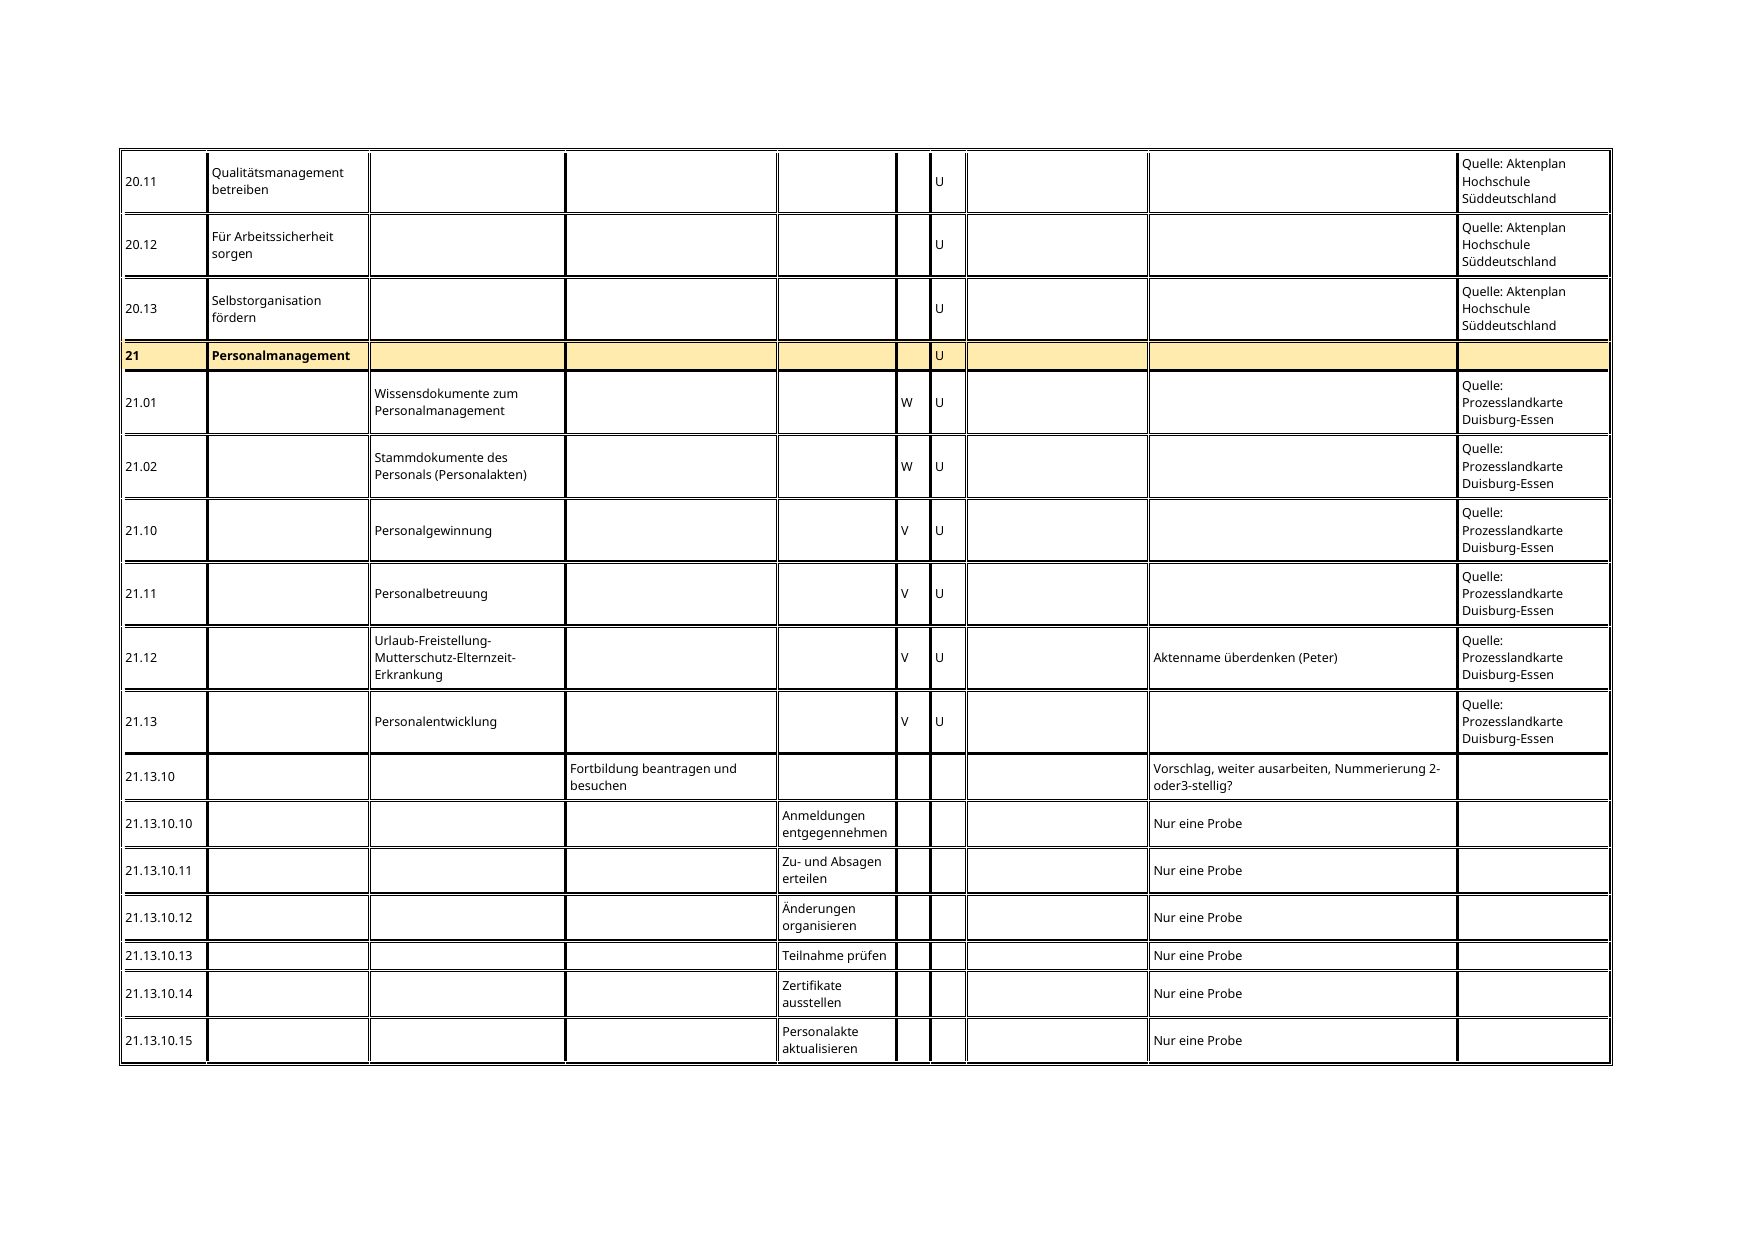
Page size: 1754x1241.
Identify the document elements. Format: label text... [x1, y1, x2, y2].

table_cell [1149, 151, 1457, 211]
table_cell [567, 628, 776, 688]
table_cell U [932, 564, 965, 624]
table_cell [898, 279, 929, 339]
table_cell [209, 755, 368, 799]
table_cell [370, 151, 565, 211]
table_cell [565, 1019, 777, 1062]
table_cell 21.13.10.11 [120, 846, 207, 892]
table_cell U [932, 279, 965, 339]
table_cell [932, 896, 965, 939]
table_cell Wissensdokumente zum Personalmanagement [371, 372, 564, 433]
table_cell [779, 279, 895, 339]
table_cell [370, 1019, 565, 1062]
table_cell [932, 972, 965, 1016]
table_cell [209, 896, 368, 939]
table_cell [898, 972, 929, 1016]
table_cell 21.13.10.14 [120, 969, 207, 1016]
table_cell 21.13.10.13 [122, 939, 206, 969]
table_cell U [932, 343, 965, 369]
table_cell 21.13.10.15 [120, 1016, 207, 1062]
table_cell [968, 755, 1147, 799]
table_cell [968, 802, 1147, 846]
table_cell [932, 755, 965, 799]
table_cell [779, 628, 895, 688]
table_cell [209, 436, 368, 497]
table_cell [967, 1019, 1148, 1062]
table_cell [209, 372, 368, 433]
table_cell [1150, 279, 1456, 339]
table_cell V [898, 500, 929, 560]
table_cell [968, 372, 1147, 433]
table_cell [567, 896, 776, 939]
table_cell [930, 1019, 967, 1062]
table_cell [371, 343, 564, 369]
table_cell W [898, 372, 929, 433]
table_cell [209, 628, 368, 688]
table_cell 21.13 [122, 688, 206, 752]
table_cell 21.10 [120, 497, 207, 560]
table_cell [779, 372, 895, 433]
table_cell [968, 849, 1147, 892]
table_cell Nur eine Probe [1150, 972, 1456, 1016]
table_cell [779, 500, 895, 560]
table_cell [209, 943, 368, 969]
table_cell 21.11 [122, 560, 206, 624]
table_cell [567, 372, 776, 433]
table_cell [567, 692, 776, 752]
table_cell V [898, 628, 929, 688]
table_cell Personalmanagement [209, 343, 368, 369]
table_cell [1150, 436, 1456, 497]
table_cell Zu- und Absagen erteilen [779, 849, 895, 892]
table_cell [968, 436, 1147, 497]
table_cell [968, 279, 1147, 339]
table_cell [779, 436, 895, 497]
table_cell [371, 896, 564, 939]
table_cell [1457, 846, 1611, 892]
table_cell Zertifikate ausstellen [779, 972, 895, 1016]
table_cell Nur eine Probe [1150, 943, 1456, 969]
table_cell 20.13 [122, 275, 206, 339]
table_cell Nur eine Probe [1149, 1019, 1457, 1062]
table_cell 21.13.10 [122, 752, 206, 799]
table_cell Quelle: Prozesslandkarte Duisburg-Essen [1459, 688, 1610, 752]
table_cell U [932, 215, 965, 275]
table_cell Personalakte aktualisieren [778, 1019, 896, 1062]
table_cell [932, 943, 965, 969]
table_cell [209, 849, 368, 892]
table_cell [968, 343, 1147, 369]
table_cell Personalbetreuung [371, 564, 564, 624]
table_cell [1457, 969, 1611, 1016]
table_cell 21.12 [122, 624, 206, 688]
table_cell [1457, 799, 1611, 846]
table_cell 21.13.10.10 [120, 799, 207, 846]
table_cell [567, 802, 776, 846]
table_cell [1150, 372, 1456, 433]
table_cell [967, 151, 1148, 211]
table_cell [898, 849, 929, 892]
table_cell Anmeldungen entgegennehmen [779, 802, 895, 846]
table_cell Aktenname überdenken (Peter) [1150, 628, 1456, 688]
table_cell U [932, 436, 965, 497]
table_cell [1459, 939, 1610, 969]
table_cell [1150, 215, 1456, 275]
table_cell V [898, 692, 929, 752]
table_cell [968, 692, 1147, 752]
table_cell Selbstorganisation fördern [209, 279, 368, 339]
table_cell Quelle: Prozesslandkarte Duisburg-Essen [1459, 560, 1610, 624]
table_cell [968, 896, 1147, 939]
table_cell [371, 802, 564, 846]
table_cell [567, 215, 776, 275]
table_cell [968, 943, 1147, 969]
table_cell Qualitätsmanagement betreiben [207, 151, 369, 211]
table_cell [1150, 564, 1456, 624]
table_cell [565, 151, 777, 211]
table_cell Urlaub-Freistellung-Mutterschutz-Elternzeit-Erkrankung [371, 628, 564, 688]
table_cell [371, 849, 564, 892]
table_cell 20.11 [120, 149, 207, 211]
table_cell [932, 802, 965, 846]
table_cell [1457, 1016, 1611, 1062]
table_cell [1459, 339, 1610, 369]
table_cell [1150, 692, 1456, 752]
table_cell [567, 279, 776, 339]
table_cell [898, 943, 929, 969]
table_cell [779, 215, 895, 275]
table_cell Quelle: Prozesslandkarte Duisburg-Essen [1459, 369, 1609, 433]
table_cell Quelle: Aktenplan Hochschule Süddeutschland [1459, 275, 1610, 339]
table_cell [898, 802, 929, 846]
table_cell [932, 849, 965, 892]
table_cell [209, 500, 368, 560]
table_cell [371, 755, 564, 799]
table_cell [1459, 752, 1609, 799]
table_cell [567, 849, 776, 892]
table_cell Personalgewinnung [371, 500, 564, 560]
table_cell [779, 755, 895, 799]
table_cell Änderungen organisieren [779, 896, 895, 939]
table_cell [567, 943, 776, 969]
table_cell Quelle: Prozesslandkarte Duisburg-Essen [1459, 624, 1610, 688]
table_cell [371, 943, 564, 969]
table_cell Vorschlag, weiter ausarbeiten, Nummerierung 2- oder3-stellig? [1150, 755, 1456, 799]
table_cell [898, 755, 929, 799]
table_cell [567, 500, 776, 560]
table_cell [567, 564, 776, 624]
table_cell [898, 896, 929, 939]
table_cell [209, 564, 368, 624]
table_cell 21.13.10.12 [122, 892, 206, 939]
table_cell [898, 215, 929, 275]
table_cell U [932, 500, 965, 560]
table_cell [567, 343, 776, 369]
table_cell Fortbildung beantragen und besuchen [567, 755, 776, 799]
table_cell [371, 279, 564, 339]
table_cell [896, 151, 930, 211]
table_cell [968, 564, 1147, 624]
table_cell [968, 972, 1147, 1016]
table_cell [1150, 500, 1456, 560]
table_cell [778, 151, 896, 211]
table_cell [1459, 892, 1610, 939]
table_cell [1150, 343, 1456, 369]
table_cell [968, 215, 1147, 275]
table_cell [209, 802, 368, 846]
table_cell W [898, 436, 929, 497]
table_cell 21.01 [122, 369, 206, 433]
table_cell Nur eine Probe [1150, 802, 1456, 846]
table_cell [209, 692, 368, 752]
table_cell U [932, 692, 965, 752]
table_cell U [930, 151, 967, 211]
table_cell [371, 972, 564, 1016]
table_cell Nur eine Probe [1150, 896, 1456, 939]
table_cell [207, 1019, 369, 1062]
table_cell [567, 972, 776, 1016]
table_cell [779, 564, 895, 624]
table_cell Personalentwicklung [371, 692, 564, 752]
table_cell Teilnahme prüfen [779, 943, 895, 969]
table_cell 21.02 [120, 433, 207, 497]
table_cell Quelle: Prozesslandkarte Duisburg-Essen [1457, 497, 1611, 560]
table_cell [779, 692, 895, 752]
table_cell [567, 436, 776, 497]
table_cell [968, 500, 1147, 560]
table_cell [209, 972, 368, 1016]
table_cell U [932, 628, 965, 688]
table_cell [898, 343, 929, 369]
table_cell Für Arbeitssicherheit sorgen [209, 215, 368, 275]
table_cell Nur eine Probe [1150, 849, 1456, 892]
table_cell U [932, 372, 965, 433]
table_cell 20.12 [122, 211, 206, 275]
table_cell Quelle: Prozesslandkarte Duisburg-Essen [1457, 433, 1611, 497]
table_cell Quelle: Aktenplan Hochschule Süddeutschland [1457, 151, 1609, 211]
table_cell Quelle: Aktenplan Hochschule Süddeutschland [1459, 211, 1610, 275]
table_cell [896, 1019, 930, 1062]
table_cell V [898, 564, 929, 624]
table_cell [779, 343, 895, 369]
table_cell Stammdokumente des Personals (Personalakten) [371, 436, 564, 497]
table_cell [968, 628, 1147, 688]
table_cell 21 [122, 339, 206, 369]
table_cell [371, 215, 564, 275]
